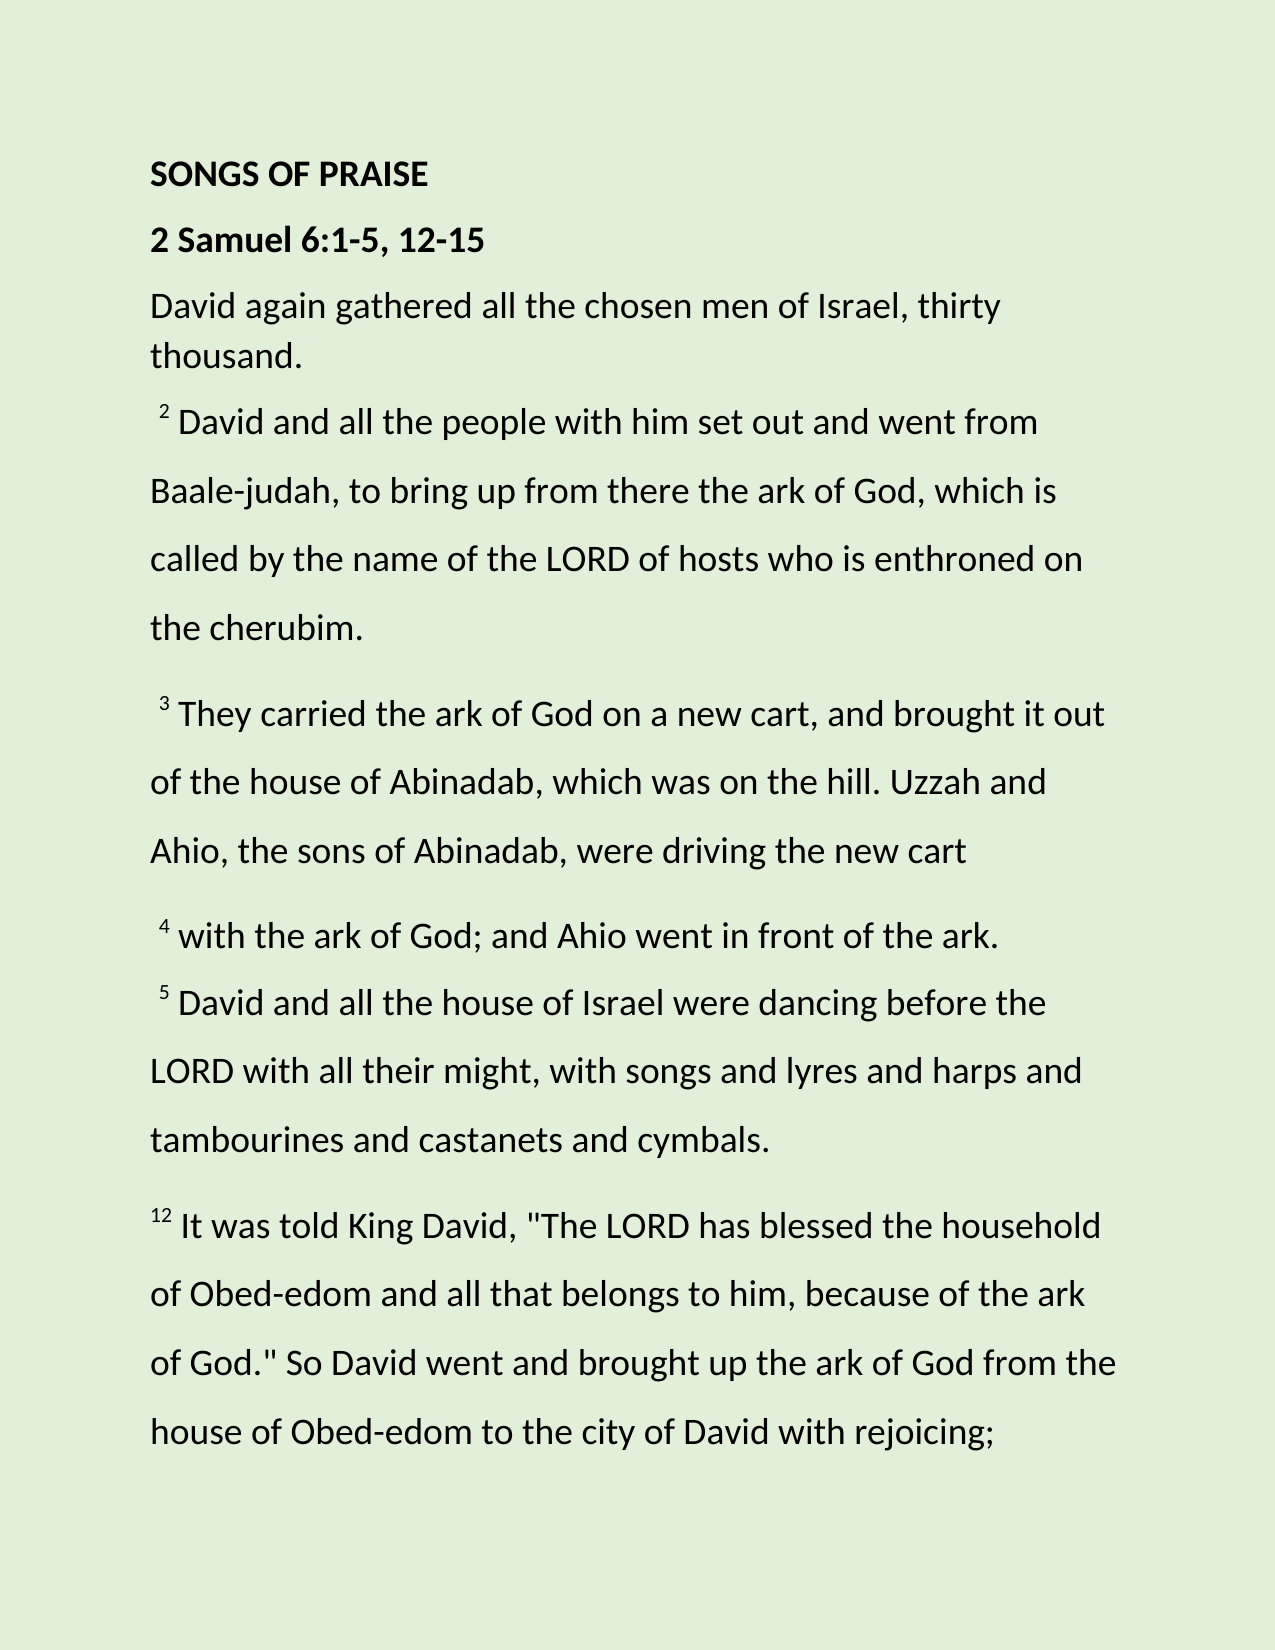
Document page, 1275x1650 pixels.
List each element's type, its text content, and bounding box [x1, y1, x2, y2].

text 4 with the ark of God; and Ahio went in front of the ark. [150, 912, 1125, 958]
text 2 David and all the people with him set out and went from Baale-judah, to bring up from there the ark of God, which is called by the name of the LORD of hosts who is enthroned on the cherubim. [150, 398, 1125, 650]
text David again gathered all the chosen men of Israel, thirty thousand. [150, 282, 1125, 378]
text 5 David and all the house of Israel were dancing before the LORD with all their might, with songs and lyres and harps and tambourines and castanets and cymbals. [150, 979, 1125, 1162]
text 2 Samuel 6:1-5, 12-15 [150, 216, 1125, 262]
text 12 It was told King David, "The LORD has blessed the household of Obed-edom and all that belongs to him, because of the ark of God." So David went and brought up the ark of God from the house of Obed-edom to the city of David with rejoicing; [150, 1202, 1125, 1454]
text SONGS OF PRAISE [150, 150, 1125, 196]
text 3 They carried the ark of God on a new cart, and brought it out of the house of Abinadab, which was on the hill. Uzzah and Ahio, the sons of Abinadab, were driving the new cart [150, 689, 1125, 873]
